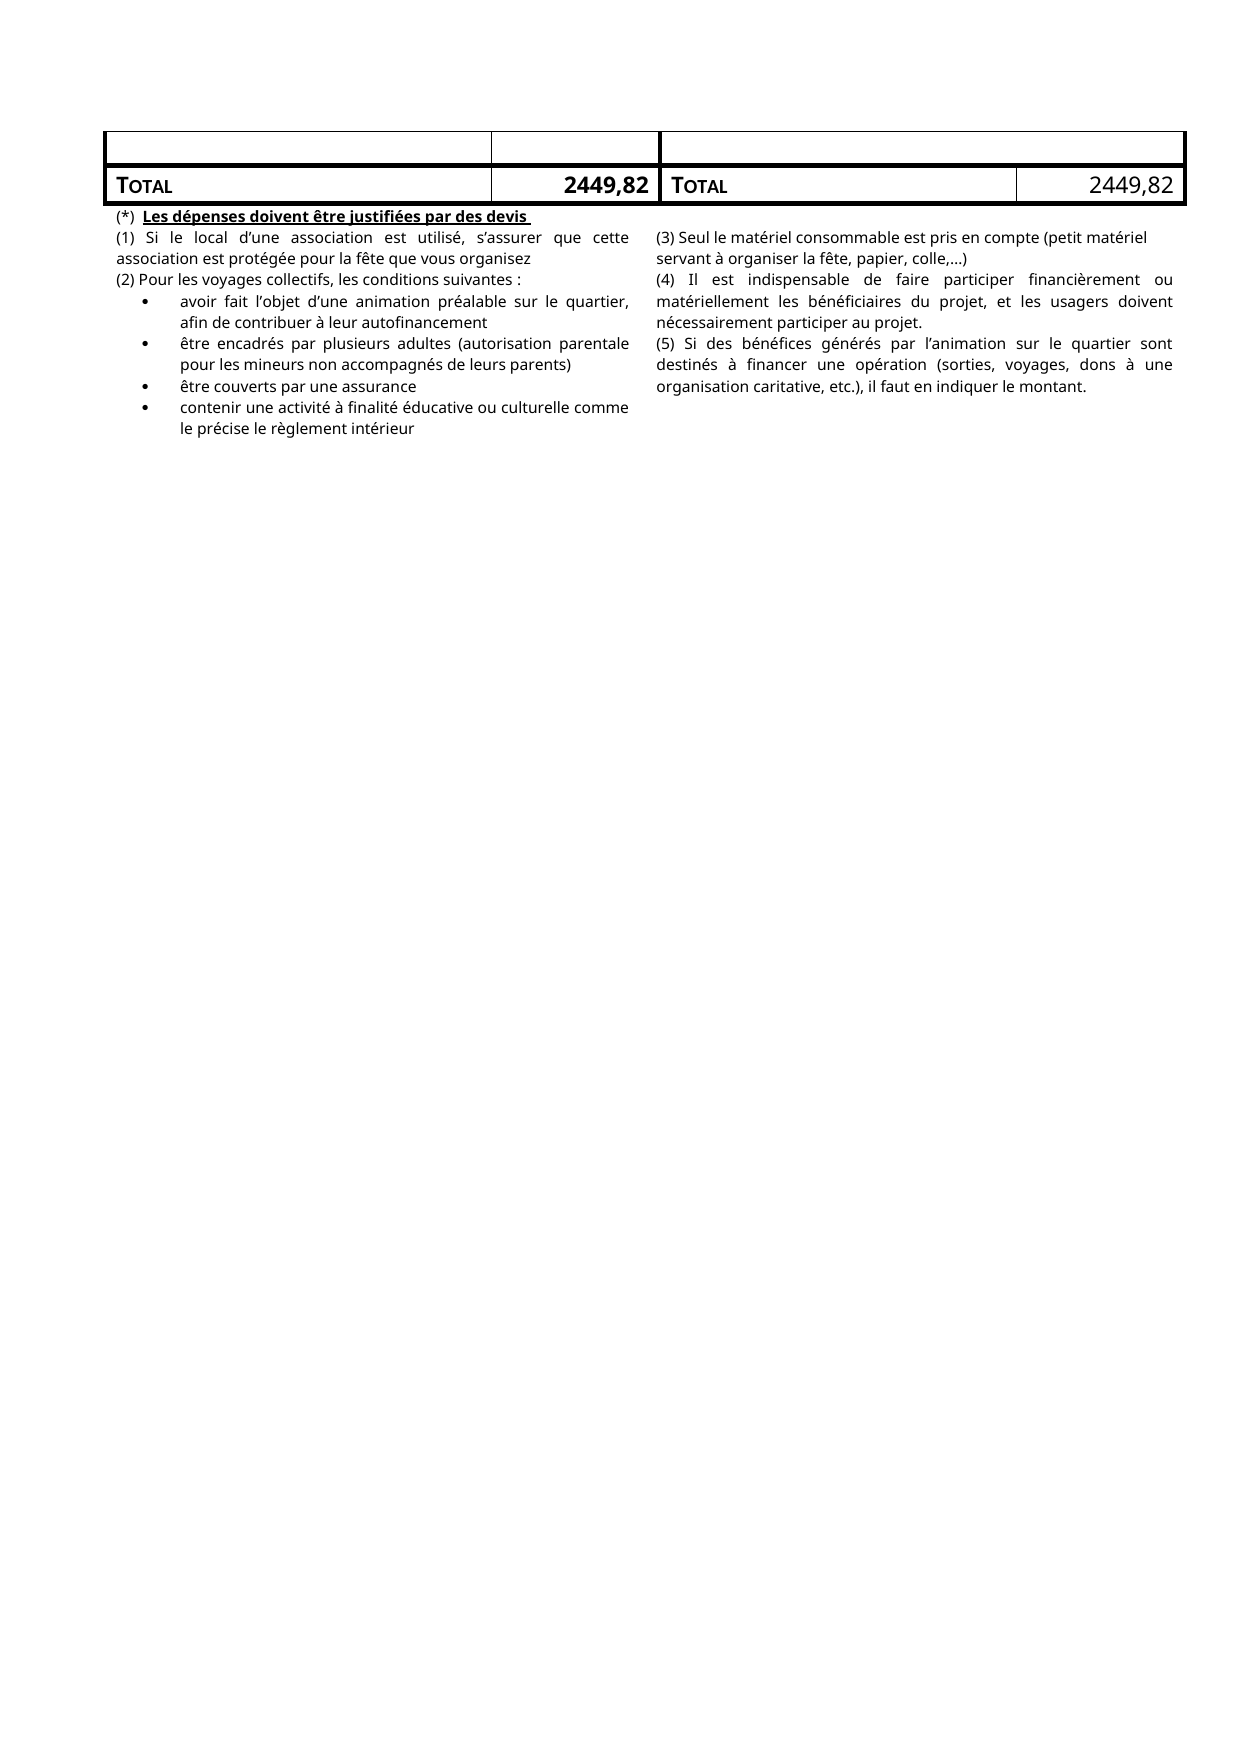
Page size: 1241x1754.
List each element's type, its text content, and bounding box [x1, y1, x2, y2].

table_cell Total [662, 168, 1016, 201]
table_cell 2449,82 [492, 168, 658, 201]
table_cell (3) Seul le matériel consommable est pris en compte (petit matériel servant à organiser la fête, papier, colle,…) (4) Il est indispensable de faire participer financièrement ou matériellement les bénéficiaires du projet, et les usagers doivent nécessairement participer au projet. (5) Si des bénéfices générés par l’animation sur le quartier sont destinés à financer une opération (sorties, voyages, dons à une organisation caritative, etc.), il faut en indiquer le montant. [645, 206, 1185, 439]
table_cell Total [107, 168, 491, 201]
table_cell [492, 132, 658, 163]
table_cell (*) Les dépenses doivent être justifiées par des devis (1) Si le local d’une association est utilisé, s’assurer que cette association est protégée pour la fête que vous organisez (2) Pour les voyages collectifs, les conditions suivantes : avoir fait l’objet d’une animation préalable sur le quartier, afin de contribuer à leur autofinancement être encadrés par plusieurs adultes (autorisation parentale pour les mineurs non accompagnés de leurs parents) être couverts par une assurance contenir une activité à finalité éducative ou culturelle comme le précise le règlement intérieur [105, 206, 645, 439]
table_cell 2449,82 [1017, 168, 1183, 201]
table_cell [107, 132, 491, 163]
